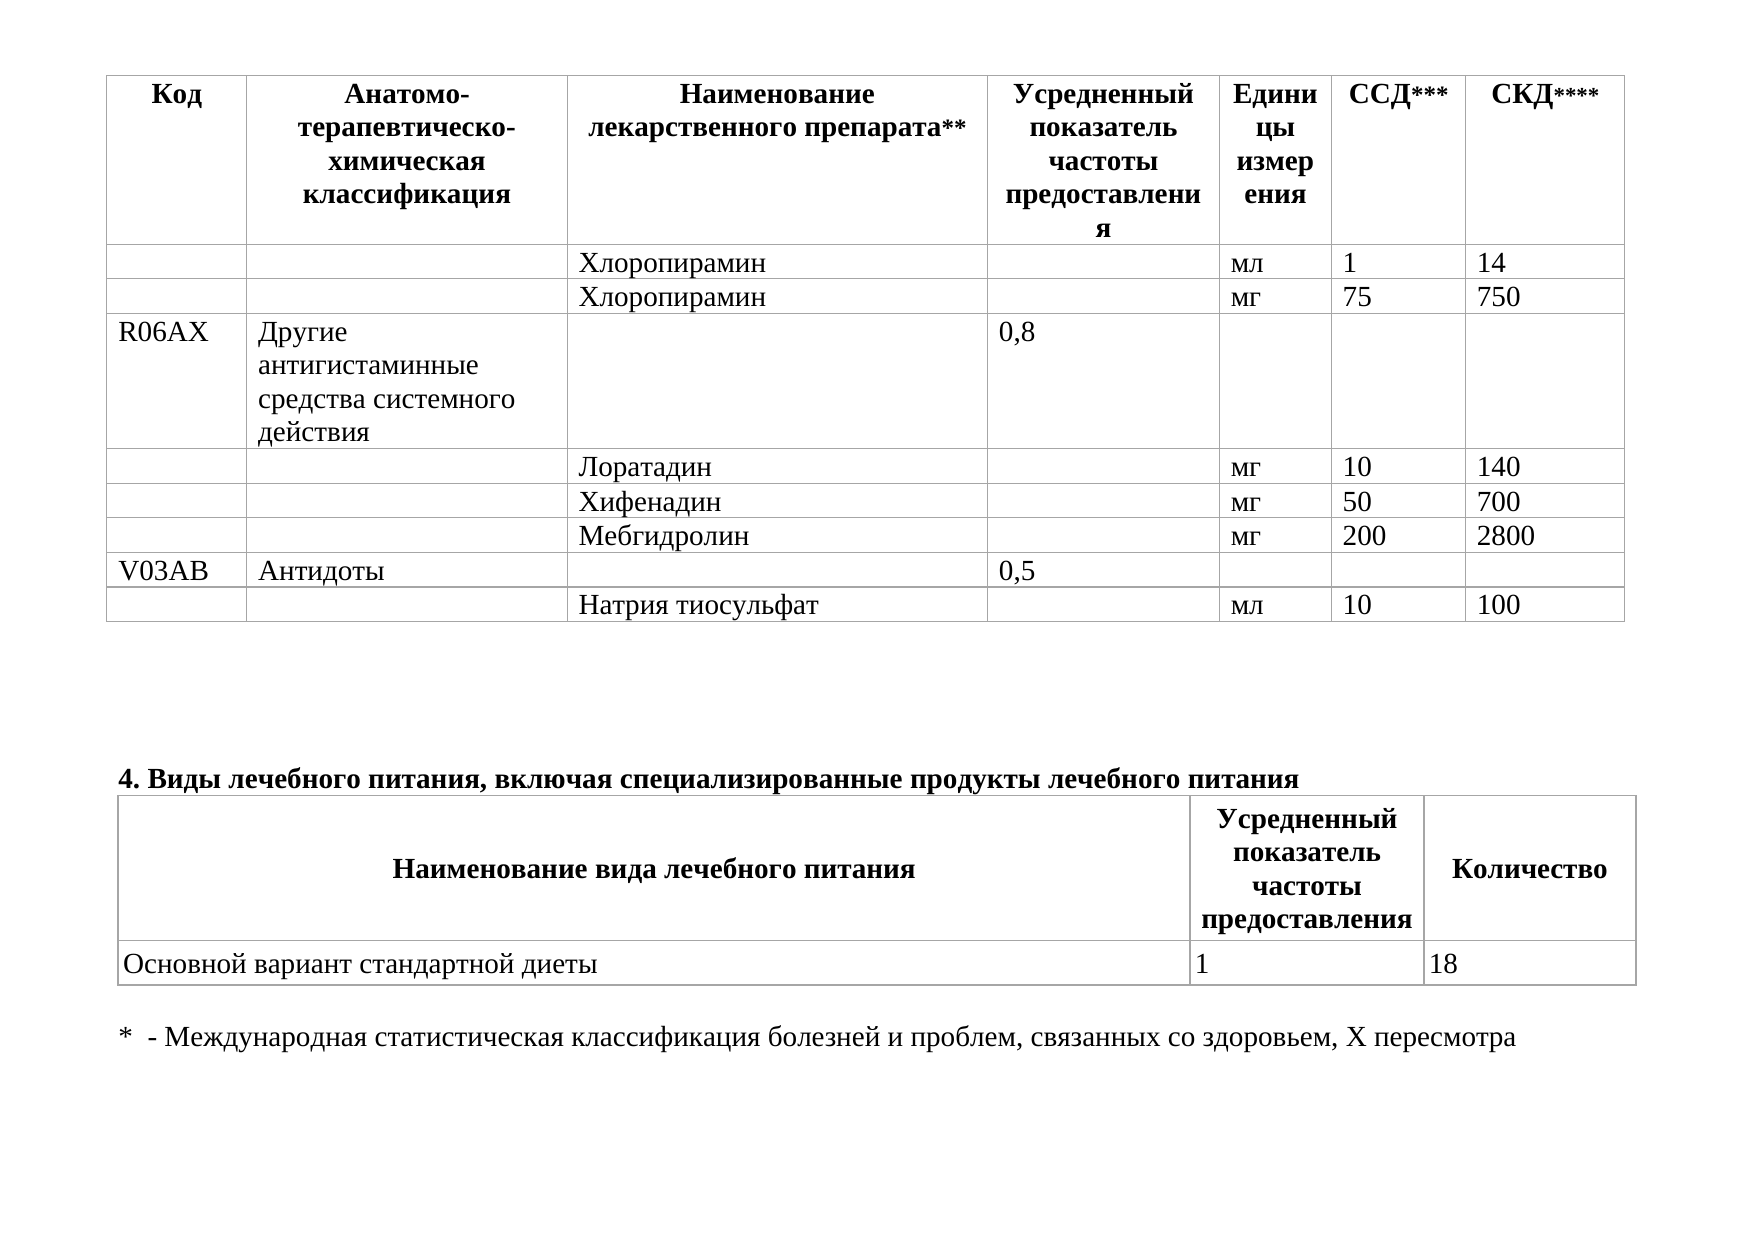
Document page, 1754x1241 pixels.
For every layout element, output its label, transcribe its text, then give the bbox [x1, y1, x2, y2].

table_header Наименование лекарственного препарата** [568, 76, 987, 244]
table_cell [247, 588, 567, 621]
table_cell мл [1220, 245, 1331, 278]
table_cell [247, 279, 567, 313]
table_cell Антидоты [247, 553, 567, 586]
table_cell [988, 279, 1219, 313]
table_header Наименование вида лечебного питания [119, 796, 1189, 940]
table_cell [1332, 553, 1465, 586]
table_cell [1466, 314, 1624, 448]
table_header СКД**** [1466, 76, 1624, 244]
table_cell 18 [1425, 941, 1635, 984]
table_cell [1332, 314, 1465, 448]
table_cell 1 [1332, 245, 1465, 278]
table_cell [988, 588, 1219, 621]
table_header ССД*** [1332, 76, 1465, 244]
table_cell [107, 588, 246, 621]
table_header Количество [1425, 796, 1635, 940]
table_cell [1466, 553, 1624, 586]
table_cell [107, 279, 246, 313]
table_cell [568, 314, 987, 448]
table_header Анатомо-терапевтическо-химическая классификация [247, 76, 567, 244]
table_cell [988, 449, 1219, 483]
table_cell [247, 245, 567, 278]
table_cell 100 [1466, 588, 1624, 621]
table_cell 14 [1466, 245, 1624, 278]
table_cell 0,8 [988, 314, 1219, 448]
table_cell Хифенадин [568, 484, 987, 517]
table_cell 750 [1466, 279, 1624, 313]
table_header Единицы измерения [1220, 76, 1331, 244]
table_cell мг [1220, 484, 1331, 517]
text 4. Виды лечебного питания, включая специализированные продукты лечебного питания [118, 761, 1636, 795]
table_cell Другие антигистаминные средства системного действия [247, 314, 567, 448]
table_cell мг [1220, 449, 1331, 483]
table_header Усредненный показатель частоты предоставления [1191, 796, 1423, 940]
table_cell [1220, 314, 1331, 448]
table_cell [988, 518, 1219, 552]
table_cell Основной вариант стандартной диеты [119, 941, 1189, 984]
table_cell [107, 245, 246, 278]
table_cell 200 [1332, 518, 1465, 552]
table_cell [568, 553, 987, 586]
table_cell [107, 449, 246, 483]
table_cell Лоратадин [568, 449, 987, 483]
table_cell 700 [1466, 484, 1624, 517]
table_cell мг [1220, 518, 1331, 552]
table_cell [247, 484, 567, 517]
table_cell 140 [1466, 449, 1624, 483]
table_cell [107, 518, 246, 552]
table_cell 50 [1332, 484, 1465, 517]
table_cell Натрия тиосульфат [568, 588, 987, 621]
table_header Усредненный показатель частоты предоставления [988, 76, 1219, 244]
table_cell Мебгидролин [568, 518, 987, 552]
table_cell 1 [1191, 941, 1423, 984]
table_cell 2800 [1466, 518, 1624, 552]
table_cell V03AB [107, 553, 246, 586]
table_cell Хлоропирамин [568, 245, 987, 278]
table_cell мг [1220, 279, 1331, 313]
table_cell 10 [1332, 588, 1465, 621]
table_cell [988, 484, 1219, 517]
table_cell R06AX [107, 314, 246, 448]
table_cell мл [1220, 588, 1331, 621]
table_cell [107, 484, 246, 517]
table_cell 0,5 [988, 553, 1219, 586]
table_header Код [107, 76, 246, 244]
table_cell [247, 449, 567, 483]
text * - Международная статистическая классификация болезней и проблем, связанных со здоровьем, Х пересмотра [118, 1019, 1636, 1053]
table_cell Хлоропирамин [568, 279, 987, 313]
table_cell [988, 245, 1219, 278]
table_cell 10 [1332, 449, 1465, 483]
table_cell [247, 518, 567, 552]
table_cell [1220, 553, 1331, 586]
table_cell 75 [1332, 279, 1465, 313]
